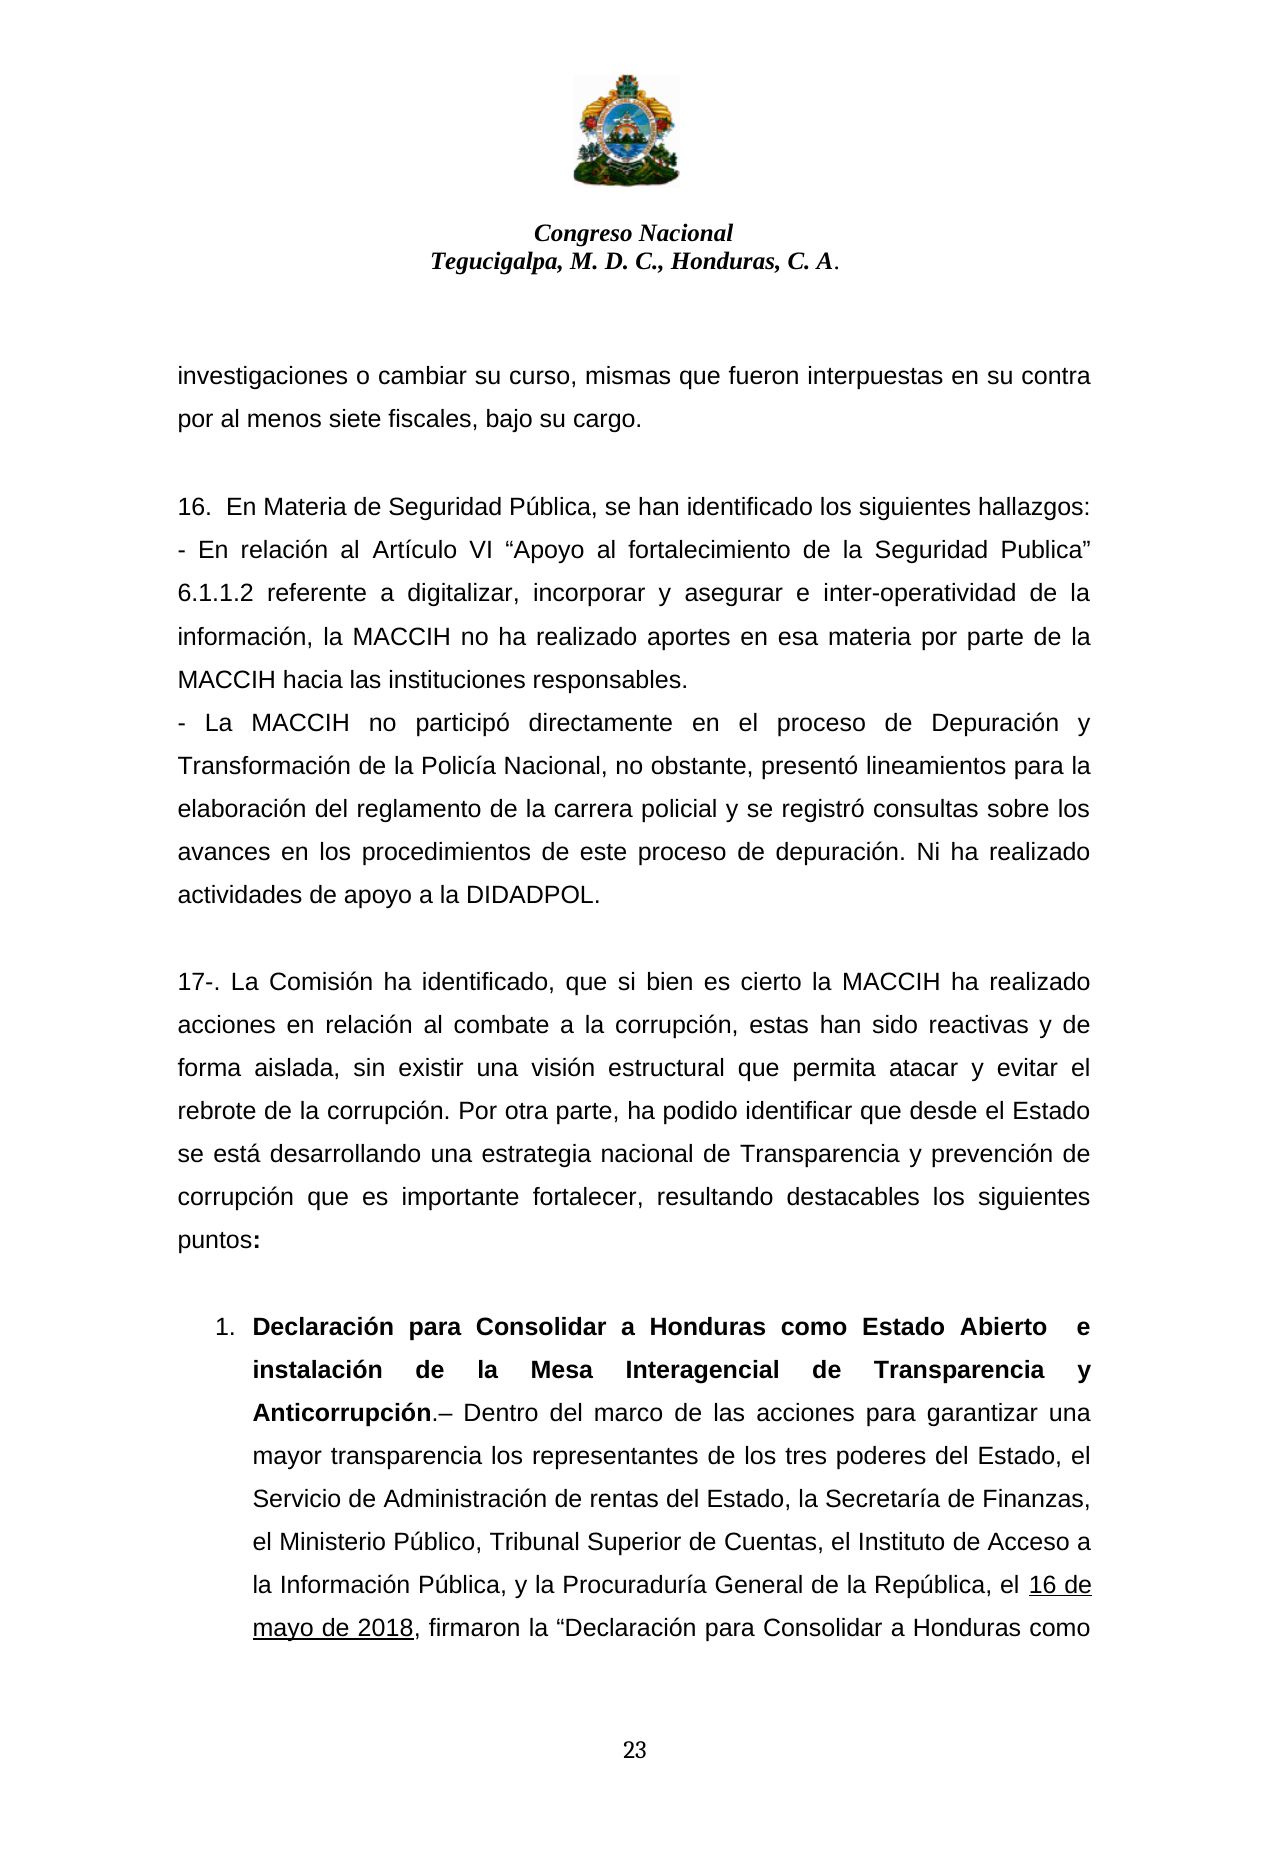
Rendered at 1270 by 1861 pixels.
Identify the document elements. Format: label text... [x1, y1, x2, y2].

text 17-. La Comisión ha identificado, que si bien es cierto la MACCIH ha realizado acciones en relación al combate a la corrupción, estas han sido reactivas y de forma aislada, sin existir una visión estructural que permita atacar y evitar el rebrote de la corrupción. Por otra parte, ha podido identificar que desde el Estado se está desarrollando una estrategia nacional de Transparencia y prevención de corrupción que es importante fortalecer, resultando destacables los siguientes puntos: [177, 966, 1092, 1254]
text 16. En Materia de Seguridad Pública, se han identificado los siguientes hallazgos: [177, 492, 1092, 521]
text - La MACCIH no participó directamente en el proceso de Depuración y Transformación de la Policía Nacional, no obstante, presentó lineamientos para la elaboración del reglamento de la carrera policial y se registró consultas sobre los avances en los procedimientos de este proceso de depuración. Ni ha realizado actividades de apoyo a la DIDADPOL. [177, 708, 1092, 909]
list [215, 1311, 1092, 1642]
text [177, 361, 1092, 434]
text - En relación al Artículo VI “Apoyo al fortalecimiento de la Seguridad Publica” 6.1.1.2 referente a digitalizar, incorporar y asegurar e inter-operatividad de la información, la MACCIH no ha realizado aportes en esa materia por parte de la MACCIH hacia las instituciones responsables. [177, 535, 1092, 693]
